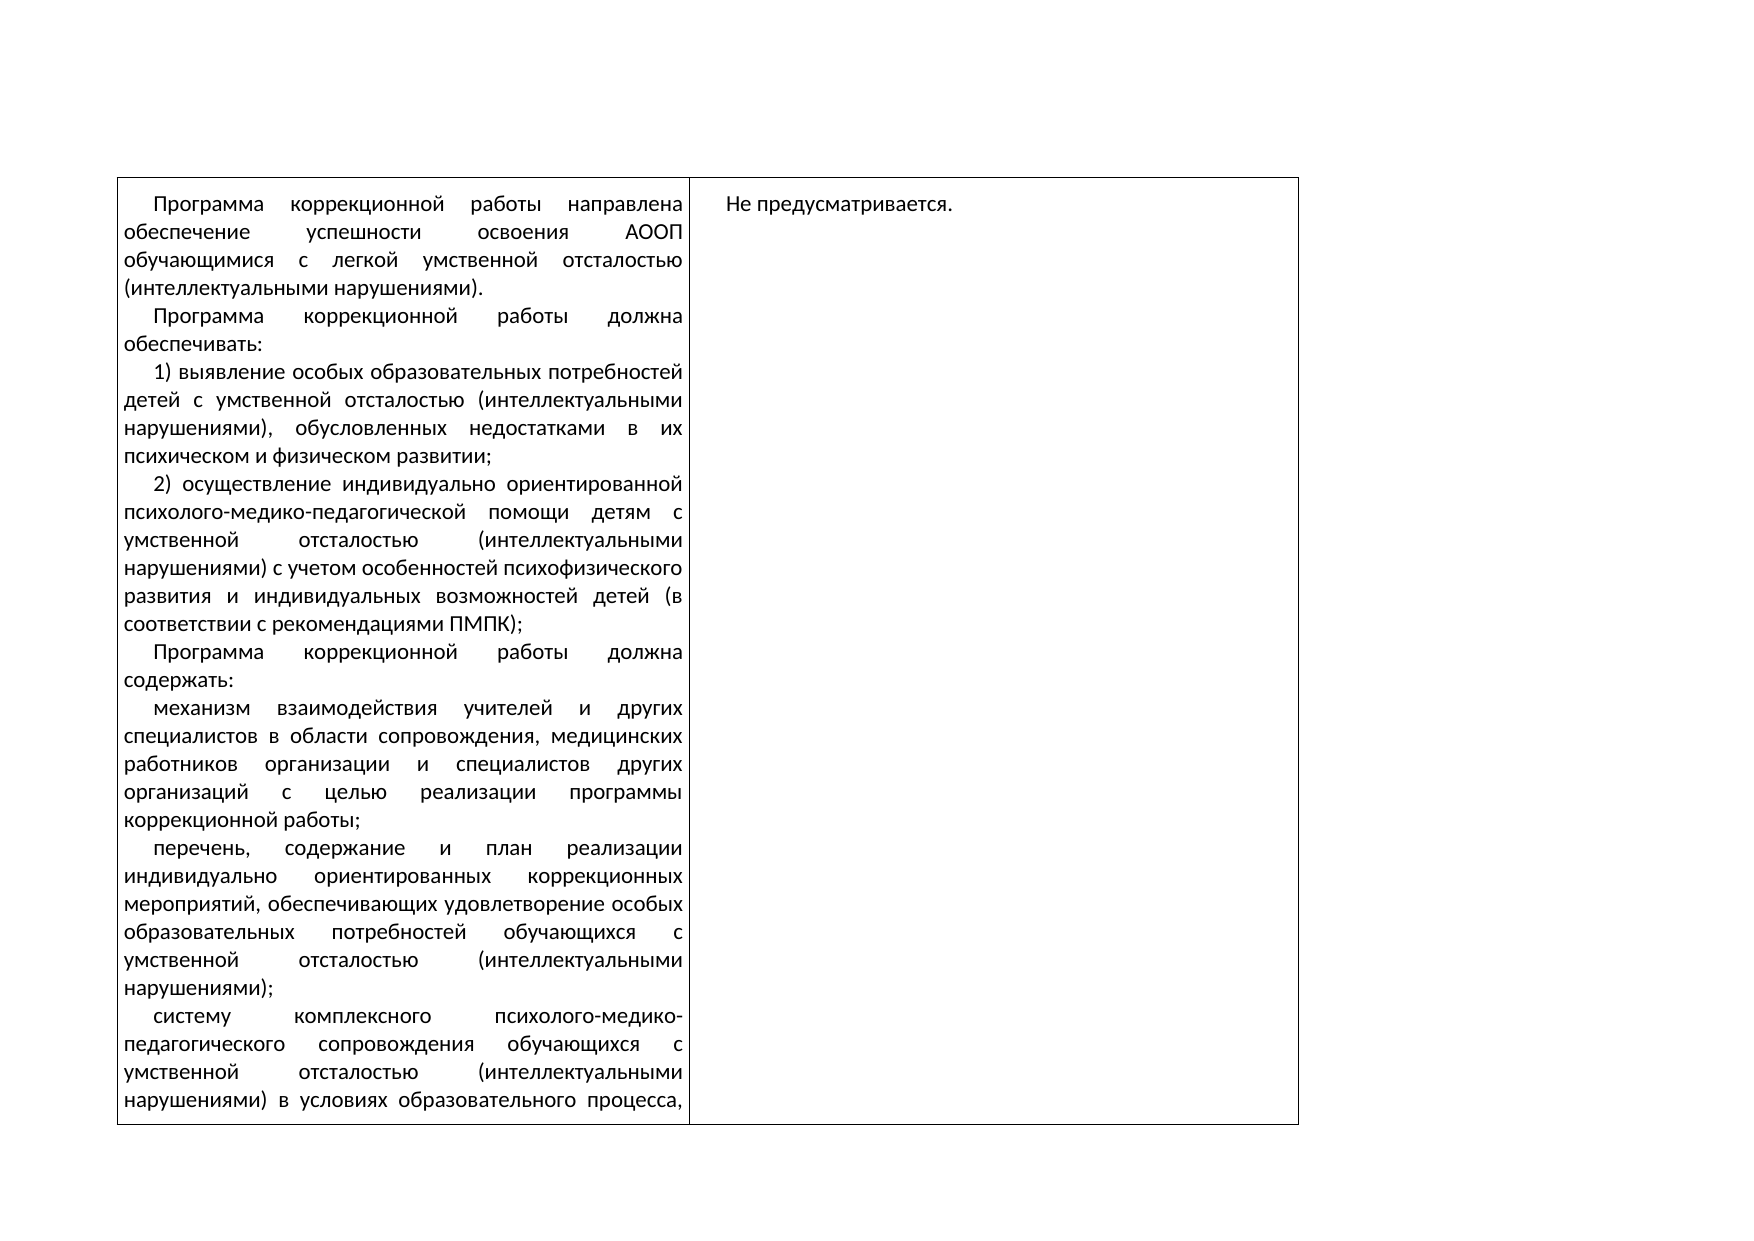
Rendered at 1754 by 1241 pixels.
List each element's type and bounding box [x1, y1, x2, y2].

table_cell [118, 178, 689, 1124]
table_cell [690, 178, 1298, 1124]
